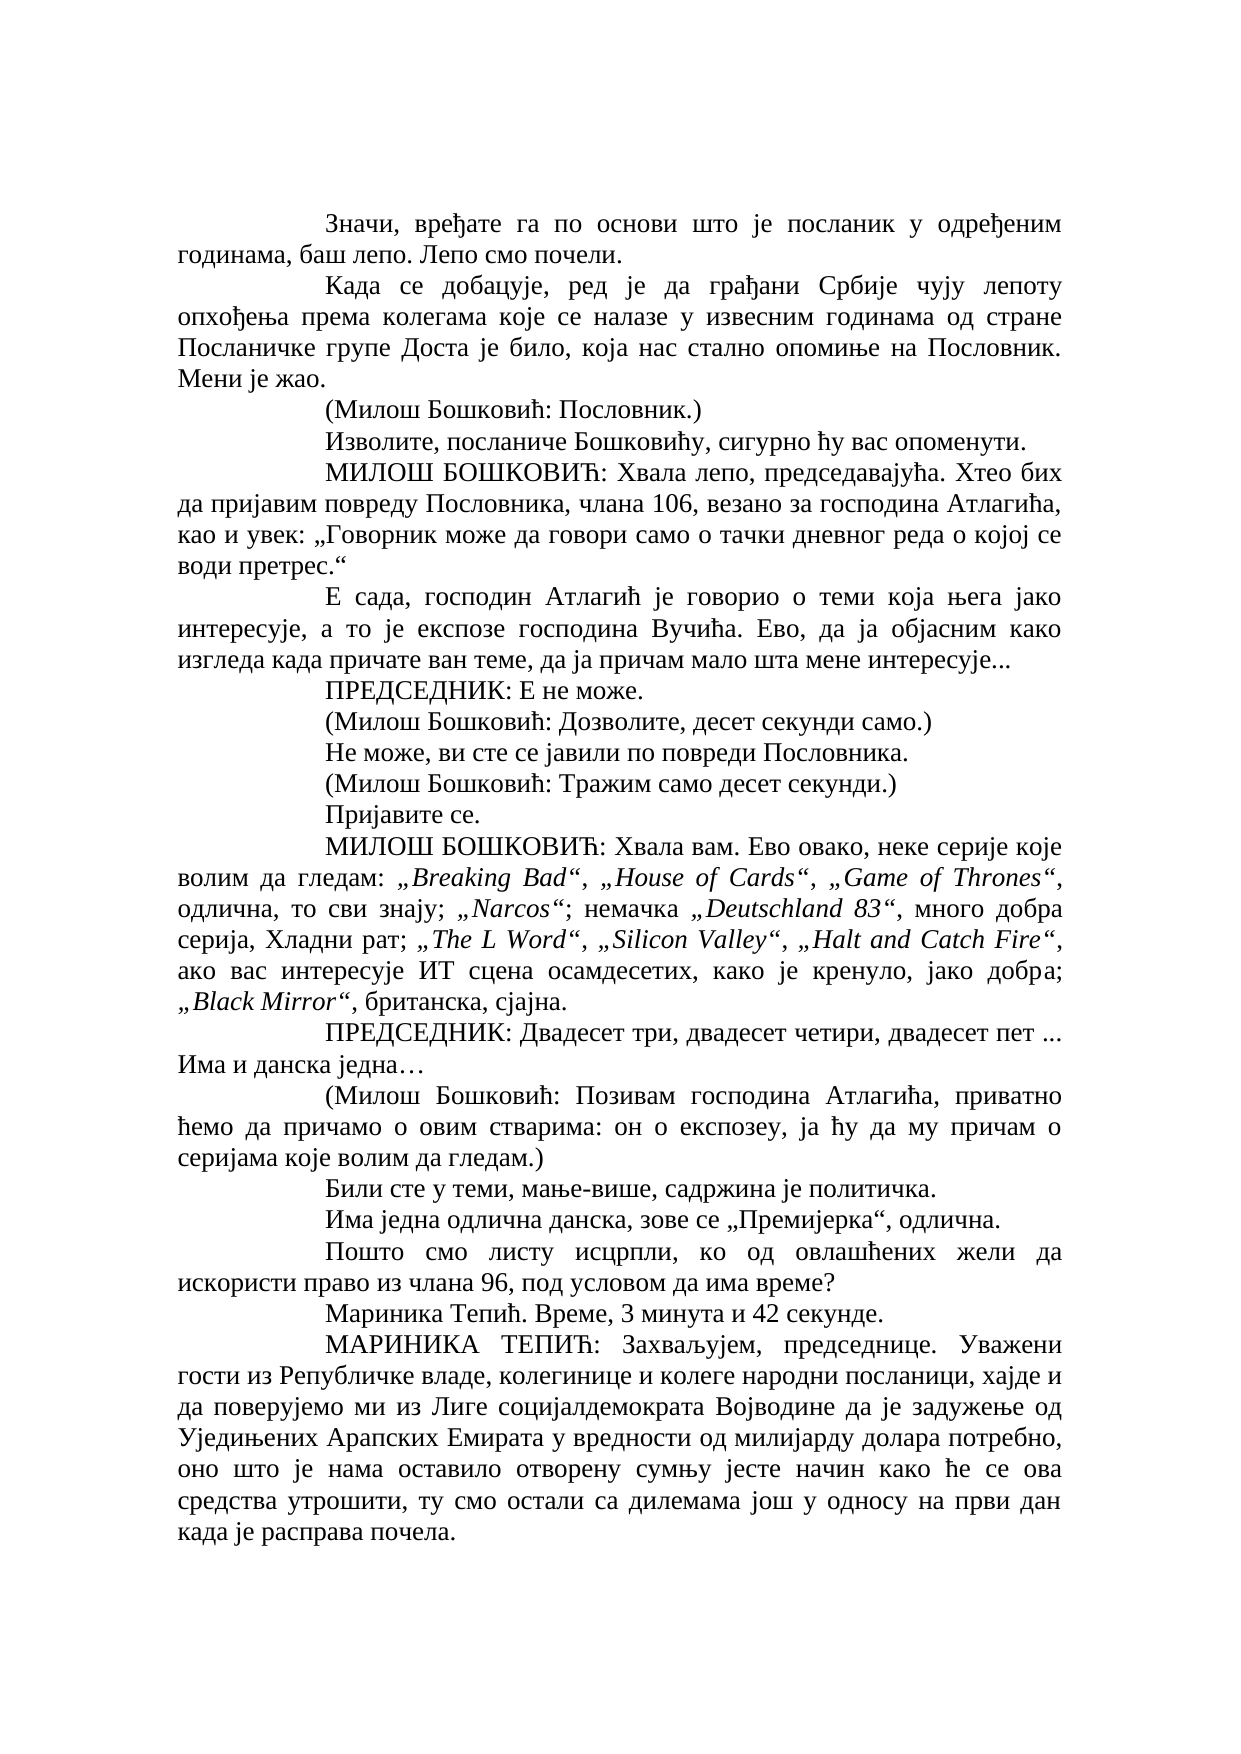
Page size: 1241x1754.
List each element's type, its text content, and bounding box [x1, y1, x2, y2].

text МИЛОШ БОШКОВИЋ: Хвала лепо, председавајућа. Хтео бих да пријавим повреду Пословника, члана 106, везано за господина Атлагића, као и увек: „Говорник може да говори само о тачки дневног реда о којој се води претрес.“ [177, 456, 1063, 581]
text Када се добацује, ред је да грађани Србије чују лепоту опхођења према колегама које се налазе у извесним годинама од стране Посланичке групе Доста је било, која нас стално опомиње на Пословник. Мени је жао. [177, 269, 1063, 394]
text ПРЕДСЕДНИК: Е не може. [177, 674, 1063, 705]
text Мариника Тепић. Време, 3 минута и 42 секунде. [177, 1297, 1063, 1328]
text Е сада, господин Атлагић је говорио о теми која њега јако интересује, а то је експозе господина Вучића. Ево, да ја објасним како изгледа када причате ван теме, да ја причам мало шта мене интересује... [177, 581, 1063, 674]
text Има једна одлична данска, зове се „Премијерка“, одлична. [177, 1203, 1063, 1234]
text Не може, ви сте се јавили по повреди Пословника. [177, 736, 1063, 767]
text Били сте у теми, мање-више, садржина је политичка. [177, 1172, 1063, 1203]
text (Милош Бошковић: Пословник.) [177, 394, 1063, 425]
text ПРЕДСЕДНИК: Двадесет три, двадесет четири, двадесет пет ... Има и данска једна… [177, 1017, 1063, 1079]
text Пријавите се. [177, 798, 1063, 830]
text (Милош Бошковић: Дозволите, десет секунди само.) [177, 705, 1063, 736]
text Пошто смо листу исцрпли, ко од овлашћених жели да искористи право из члана 96, под условом да има време? [177, 1234, 1063, 1297]
text Изволите, посланиче Бошковићу, сигурно ћу вас опоменути. [177, 425, 1063, 456]
text (Милош Бошковић: Тражим само десет секунди.) [177, 767, 1063, 798]
text (Милош Бошковић: Позивам господина Атлагића, приватно ћемо да причамо о овим стварима: он о експозеу, ја ћу да му причам о серијама које волим да гледам.) [177, 1079, 1063, 1172]
text Значи, вређате га по основи што је посланик у одређеним годинама, баш лепо. Лепо смо почели. [177, 207, 1063, 269]
text МАРИНИКА ТЕПИЋ: Захваљујем, председнице. Уважени гости из Републичке владе, колегинице и колеге народни посланици, хајде и да поверујемо ми из Лиге социјалдемократа Војводине да је задужење од Уједињених Арапских Емирата у вредности од милијарду долара потребно, оно што је нама оставило отворену сумњу јесте начин како ће се ова средства утрошити, ту смо остали са дилемама још у односу на први дан када је расправа почела. [177, 1328, 1063, 1546]
text МИЛОШ БОШКОВИЋ: Хвала вам. Ево овако, неке серије које волим да гледам: „Breaking Bad“, „House of Cards“, „Game of Thrones“, одлична, то сви знају; „Narcos“; немачка „Deutschland 83“, много добра серија, Хладни рат; „The L Word“, „Silicon Valley“, „Halt and Catch Fire“, ако вас интересује ИТ сцена осамдесетих, како је кренуло, јако добрa; „Black Mirror“, британска, сјајна. [177, 830, 1063, 1017]
